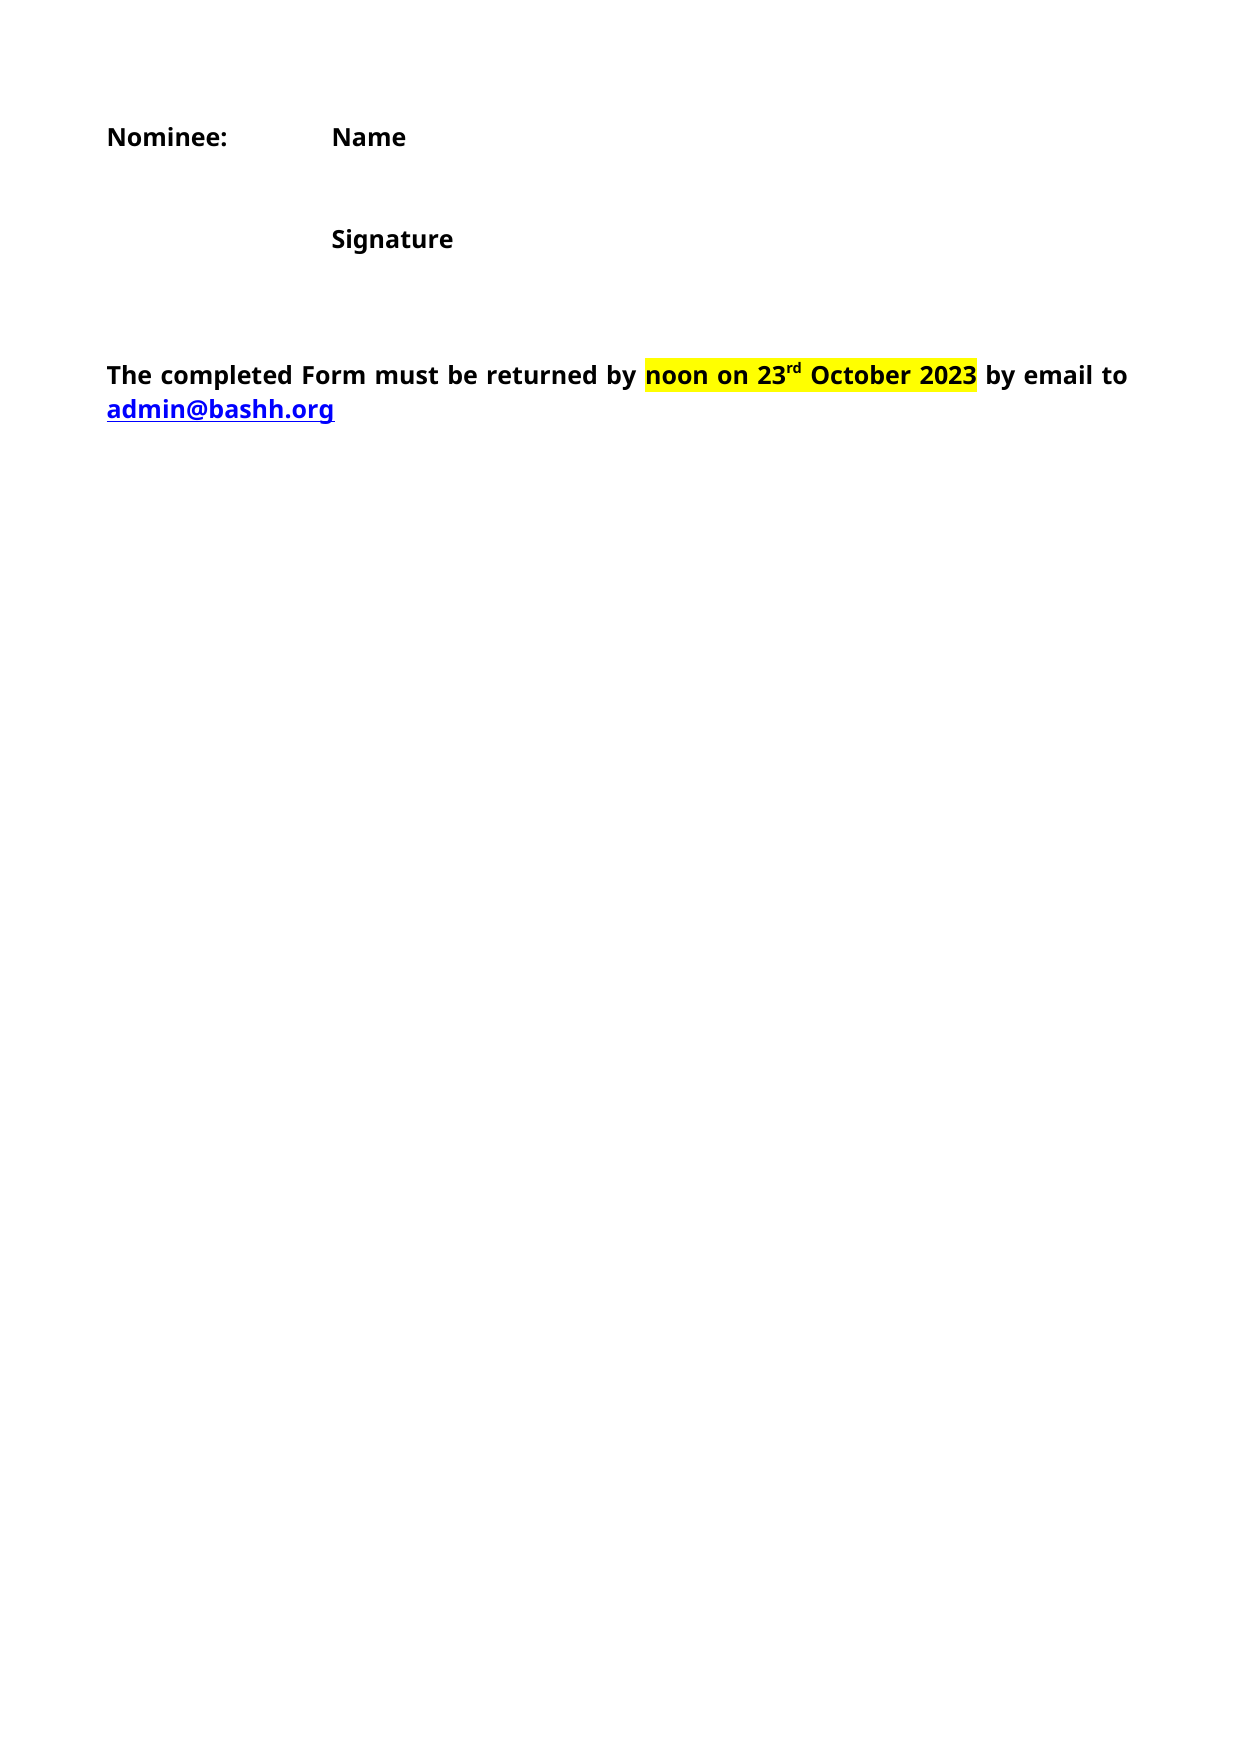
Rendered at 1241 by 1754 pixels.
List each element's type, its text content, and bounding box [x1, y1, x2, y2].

text Signature [106, 221, 1128, 289]
subtitle Nominee: Name [106, 119, 1128, 187]
text The completed Form must be returned by noon on 23rd October 2023 by email to admin@bashh.org [106, 358, 1128, 426]
